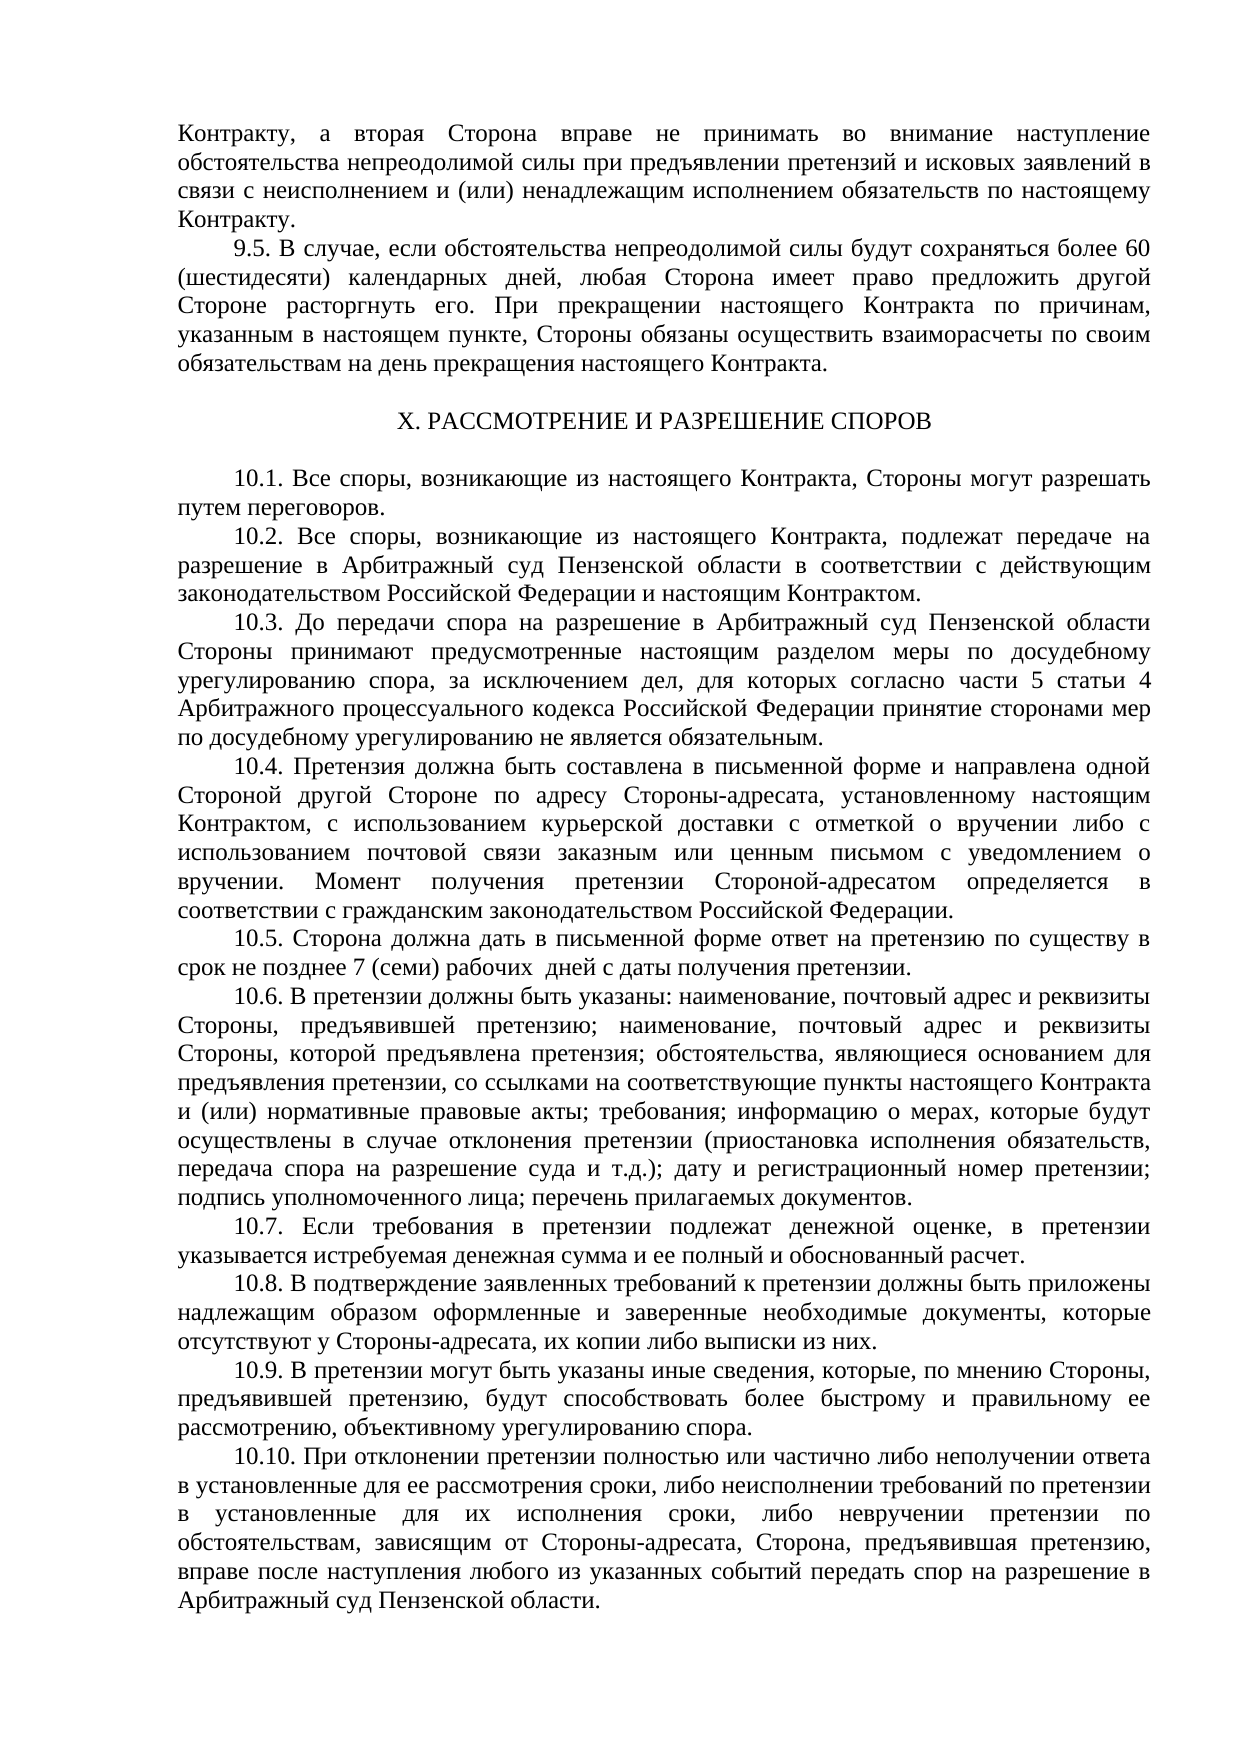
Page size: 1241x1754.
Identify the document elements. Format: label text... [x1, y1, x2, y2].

text X. РАССМОТРЕНИЕ И РАЗРЕШЕНИЕ СПОРОВ [177, 406, 1152, 434]
text 10.6. В претензии должны быть указаны: наименование, почтовый адрес и реквизиты Стороны, предъявившей претензию; наименование, почтовый адрес и реквизиты Стороны, которой предъявлена претензия; обстоятельства, являющиеся основанием для предъявления претензии, со ссылками на соответствующие пункты настоящего Контракта и (или) нормативные правовые акты; требования; информацию о мерах, которые будут осуществлены в случае отклонения претензии (приостановка исполнения обязательств, передача спора на разрешение суда и т.д.); дату и регистрационный номер претензии; подпись уполномоченного лица; перечень прилагаемых документов. [177, 981, 1152, 1211]
text 10.5. Сторона должна дать в письменной форме ответ на претензию по существу в срок не позднее 7 (семи) рабочих дней с даты получения претензии. [177, 923, 1152, 981]
text 9.5. В случае, если обстоятельства непреодолимой силы будут сохраняться более 60 (шестидесяти) календарных дней, любая Сторона имеет право предложить другой Стороне расторгнуть его. При прекращении настоящего Контракта по причинам, указанным в настоящем пункте, Стороны обязаны осуществить взаиморасчеты по своим обязательствам на день прекращения настоящего Контракта. [177, 233, 1152, 377]
text 10.7. Если требования в претензии подлежат денежной оценке, в претензии указывается истребуемая денежная сумма и ее полный и обоснованный расчет. [177, 1211, 1152, 1268]
text 10.8. В подтверждение заявленных требований к претензии должны быть приложены надлежащим образом оформленные и заверенные необходимые документы, которые отсутствуют у Стороны-адресата, их копии либо выписки из них. [177, 1268, 1152, 1355]
text 10.1. Все споры, возникающие из настоящего Контракта, Стороны могут разрешать путем переговоров. [177, 463, 1152, 521]
text 10.10. При отклонении претензии полностью или частично либо неполучении ответа в установленные для ее рассмотрения сроки, либо неисполнении требований по претензии в установленные для их исполнения сроки, либо невручении претензии по обстоятельствам, зависящим от Стороны-адресата, Сторона, предъявившая претензию, вправе после наступления любого из указанных событий передать спор на разрешение в Арбитражный суд Пензенской области. [177, 1441, 1152, 1613]
text 10.4. Претензия должна быть составлена в письменной форме и направлена одной Стороной другой Стороне по адресу Стороны-адресата, установленному настоящим Контрактом, с использованием курьерской доставки с отметкой о вручении либо с использованием почтовой связи заказным или ценным письмом с уведомлением о вручении. Момент получения претензии Стороной-адресатом определяется в соответствии с гражданским законодательством Российской Федерации. [177, 751, 1152, 923]
text 10.9. В претензии могут быть указаны иные сведения, которые, по мнению Стороны, предъявившей претензию, будут способствовать более быстрому и правильному ее рассмотрению, объективному урегулированию спора. [177, 1355, 1152, 1441]
text 10.3. До передачи спора на разрешение в Арбитражный суд Пензенской области Стороны принимают предусмотренные настоящим разделом меры по досудебному урегулированию спора, за исключением дел, для которых согласно части 5 статьи 4 Арбитражного процессуального кодекса Российской Федерации принятие сторонами мер по досудебному урегулированию не является обязательным. [177, 607, 1152, 751]
text 10.2. Все споры, возникающие из настоящего Контракта, подлежат передаче на разрешение в Арбитражный суд Пензенской области в соответствии с действующим законодательством Российской Федерации и настоящим Контрактом. [177, 521, 1152, 607]
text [177, 118, 1152, 233]
